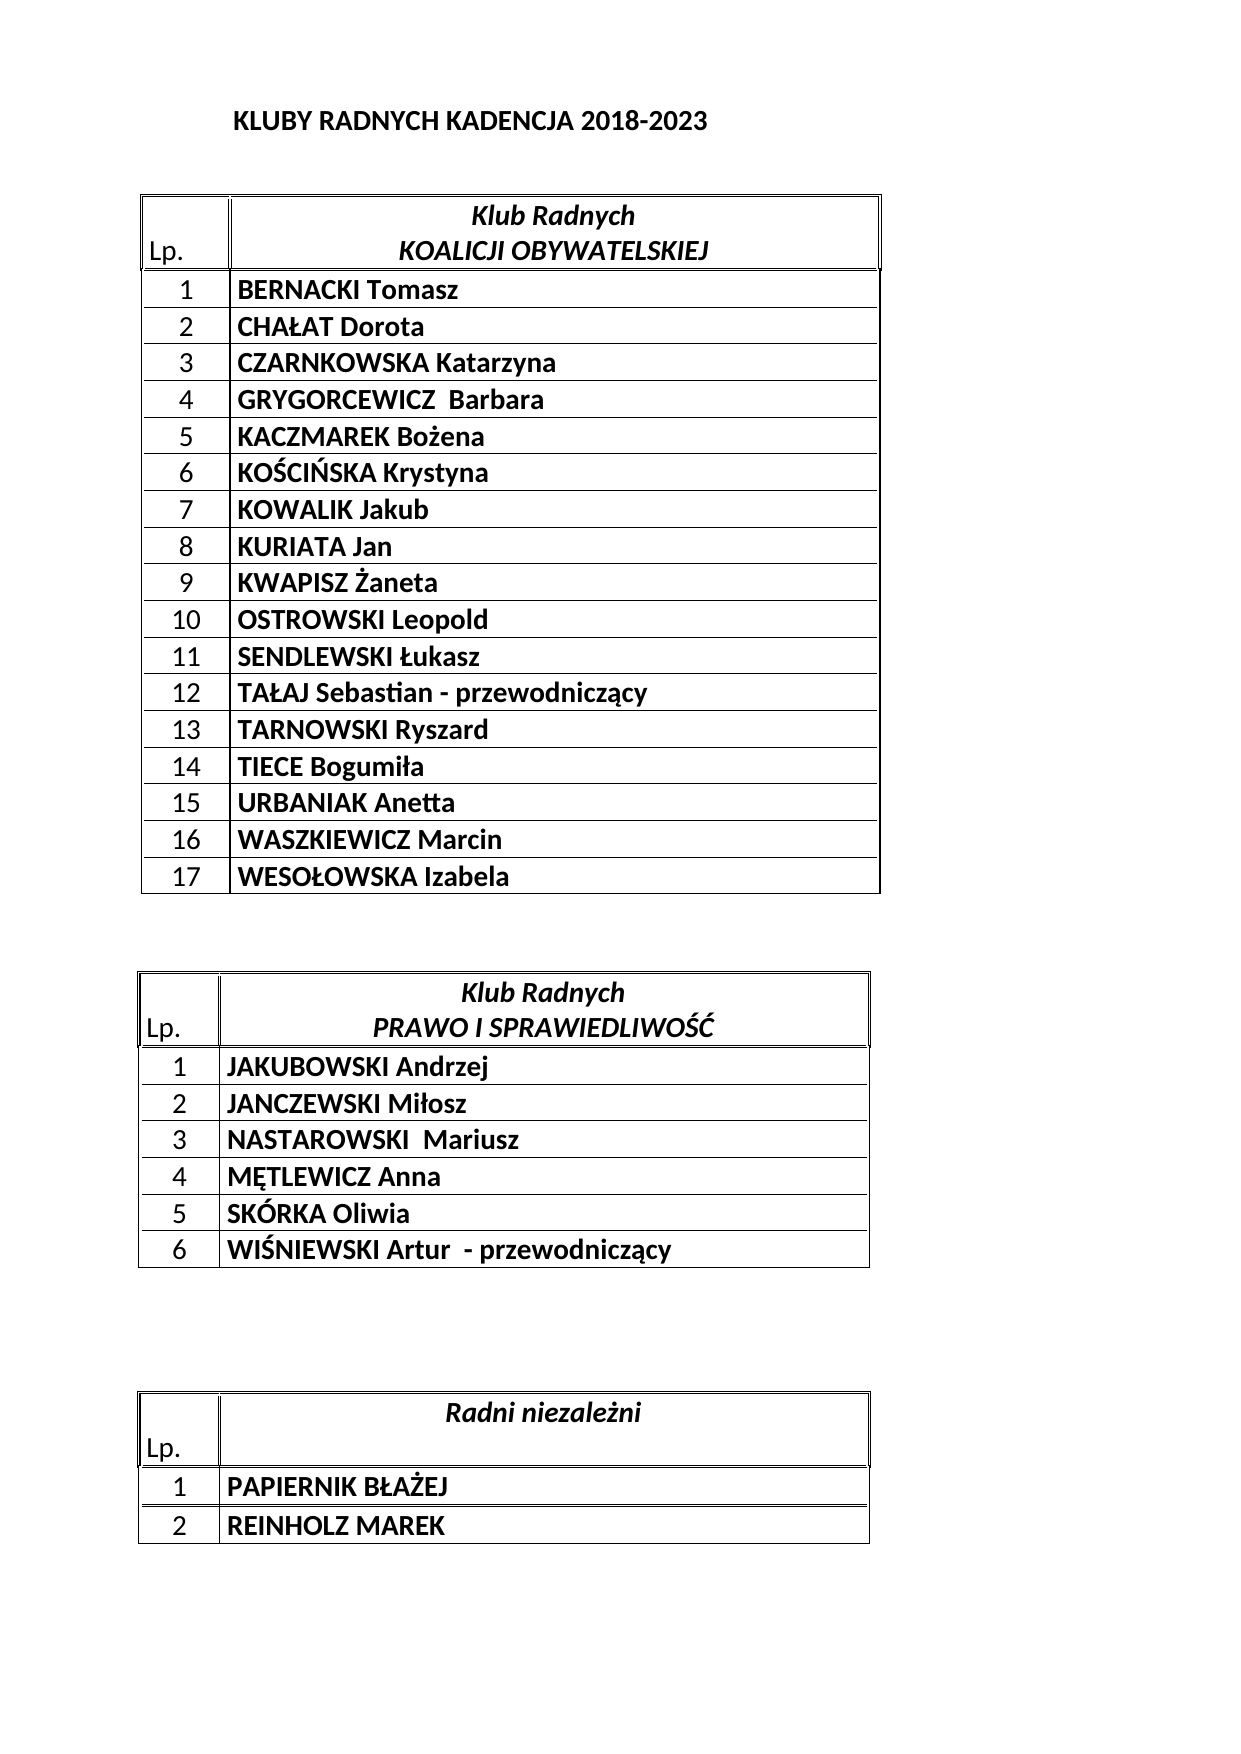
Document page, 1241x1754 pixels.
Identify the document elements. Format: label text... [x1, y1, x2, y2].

table_cell 5 [142, 417, 229, 453]
table_cell JANCZEWSKI Miłosz [220, 1084, 869, 1120]
table_cell BERNACKI Tomasz [231, 268, 879, 307]
table_cell JAKUBOWSKI Andrzej [220, 1045, 869, 1084]
table_cell TAŁAJ Sebastian - przewodniczący [231, 673, 879, 710]
table_cell SENDLEWSKI Łukasz [231, 637, 879, 673]
table_cell MĘTLEWICZ Anna [220, 1157, 869, 1194]
table_cell 2 [139, 1084, 219, 1120]
table_cell PAPIERNIK BŁAŻEJ [220, 1465, 869, 1504]
table_cell WASZKIEWICZ Marcin [231, 820, 879, 857]
table_cell 4 [139, 1157, 219, 1194]
table_cell 6 [139, 1230, 219, 1267]
table_cell 4 [142, 380, 229, 417]
table_cell 2 [142, 307, 229, 343]
table_cell REINHOLZ MAREK [220, 1504, 869, 1542]
table_cell 11 [142, 637, 229, 673]
table_header Radni niezależni [220, 1394, 868, 1465]
table_cell 17 [142, 857, 229, 893]
table_header Lp. [141, 974, 219, 1045]
table_cell WESOŁOWSKA Izabela [231, 857, 879, 893]
table_cell 1 [139, 1465, 219, 1504]
table_cell KOŚCIŃSKA Krystyna [231, 453, 879, 490]
table_cell 6 [142, 453, 229, 490]
table_cell NASTAROWSKI Mariusz [220, 1120, 869, 1157]
table_cell 3 [142, 343, 229, 380]
table_cell KWAPISZ Żaneta [231, 563, 879, 600]
table_cell 3 [139, 1120, 219, 1157]
table_cell 1 [139, 1045, 219, 1084]
table_cell 7 [142, 490, 229, 527]
table_header Lp. [141, 1394, 219, 1465]
table_cell 1 [142, 268, 229, 307]
table_cell CHAŁAT Dorota [231, 307, 879, 343]
table_header Klub Radnych KOALICJI OBYWATELSKIEJ [230, 197, 878, 268]
table_cell 8 [142, 527, 229, 563]
table_cell KACZMAREK Bożena [231, 417, 879, 453]
table_cell 2 [139, 1504, 219, 1542]
table_header Lp. [143, 195, 230, 268]
table_cell OSTROWSKI Leopold [231, 600, 879, 637]
table_header Klub Radnych PRAWO I SPRAWIEDLIWOŚĆ [220, 974, 868, 1045]
table_cell 14 [142, 747, 229, 783]
table_cell KOWALIK Jakub [231, 490, 879, 527]
table_cell 9 [142, 563, 229, 600]
table_cell TARNOWSKI Ryszard [231, 710, 879, 747]
table_cell 12 [142, 673, 229, 710]
table_cell 16 [142, 820, 229, 857]
table_cell GRYGORCEWICZ Barbara [231, 380, 879, 417]
table_cell 15 [142, 783, 229, 820]
table_cell 10 [142, 600, 229, 637]
table_cell KURIATA Jan [231, 527, 879, 563]
table_cell WIŚNIEWSKI Artur - przewodniczący [220, 1230, 869, 1267]
text KLUBY RADNYCH KADENCJA 2018-2023 [148, 102, 1093, 137]
table_cell TIECE Bogumiła [231, 747, 879, 783]
table_cell 13 [142, 710, 229, 747]
table_cell URBANIAK Anetta [231, 783, 879, 820]
table_cell CZARNKOWSKA Katarzyna [231, 343, 879, 380]
table_cell 5 [139, 1194, 219, 1230]
table_cell SKÓRKA Oliwia [220, 1194, 869, 1230]
